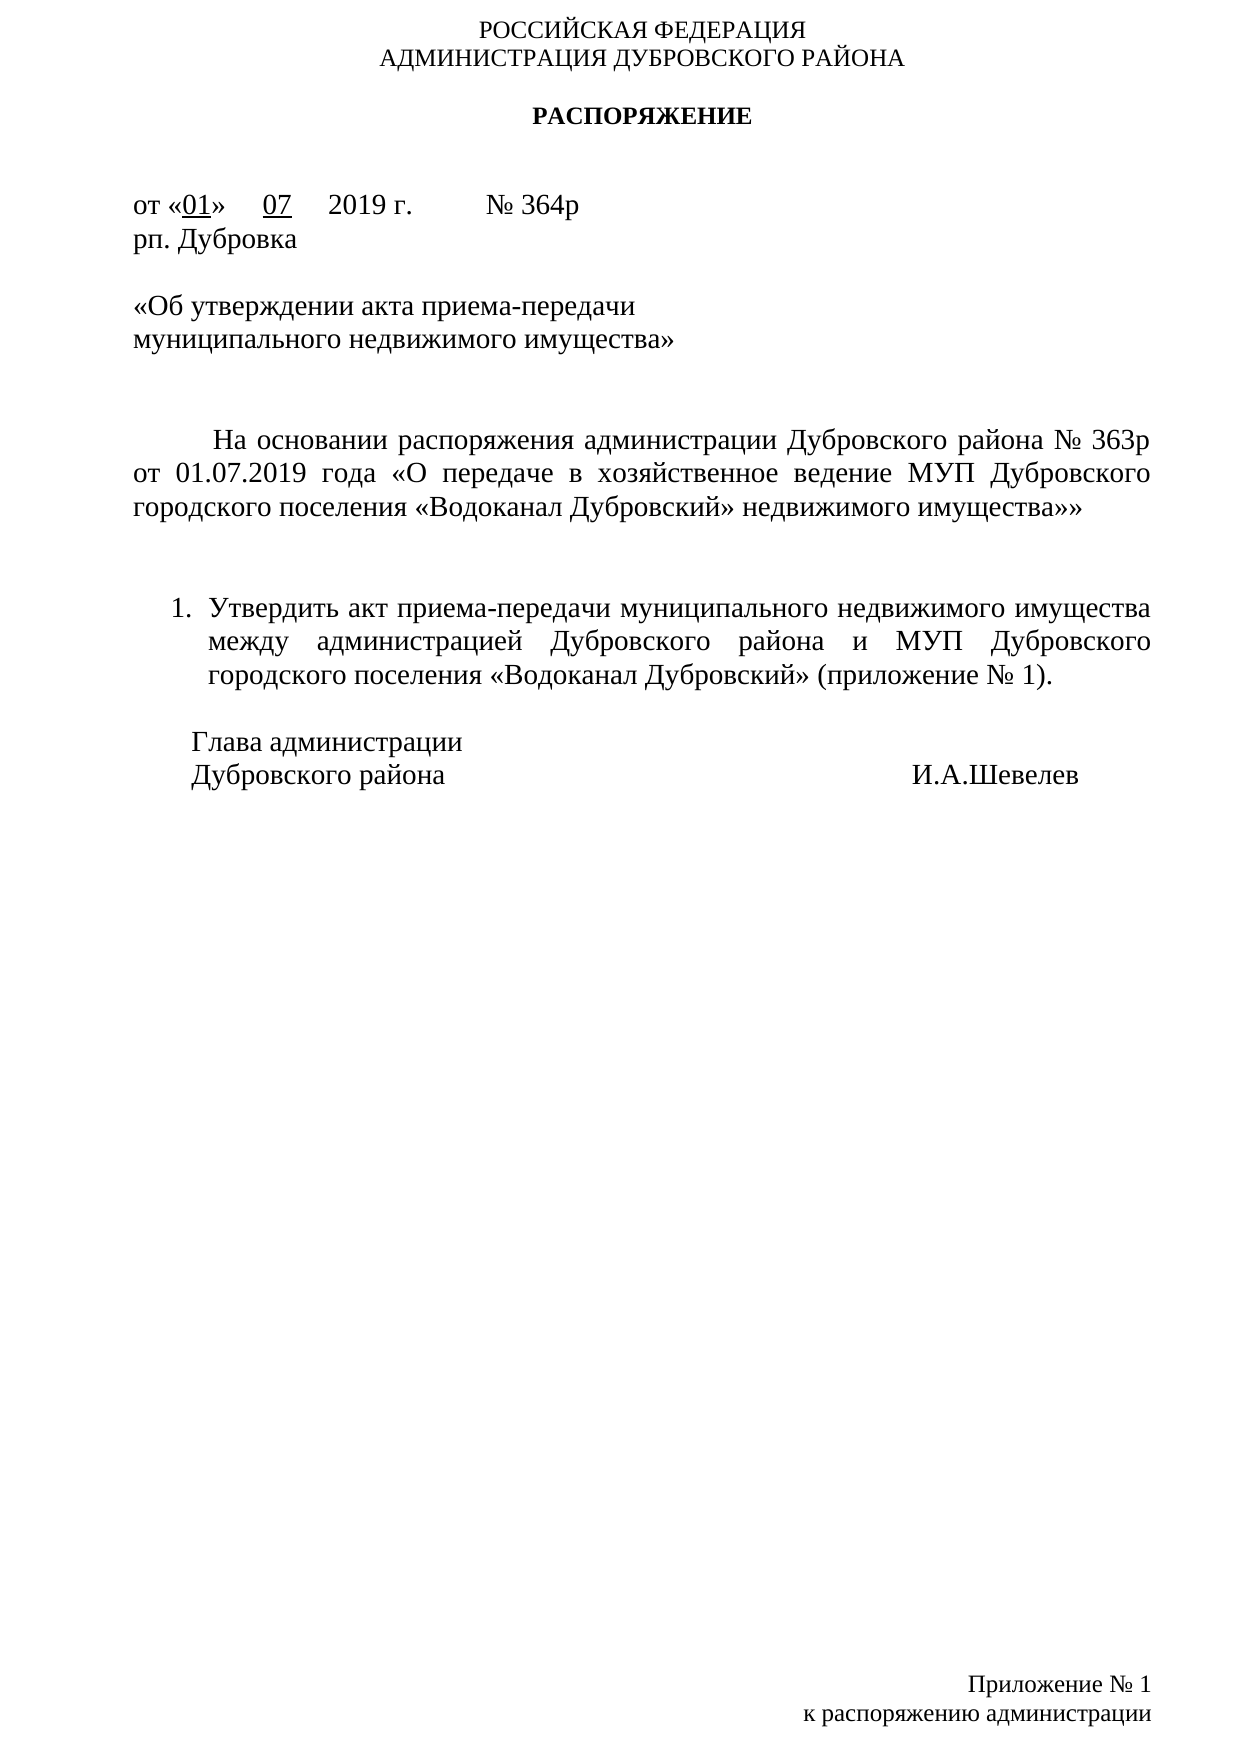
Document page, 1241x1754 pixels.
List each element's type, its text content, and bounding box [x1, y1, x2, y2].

text РАСПОРЯЖЕНИЕ [133, 101, 1152, 130]
text Приложение № 1 к распоряжению администрации [133, 1669, 1152, 1727]
list Утвердить акт приема-передачи муниципального недвижимого имущества между администрацией Дубровского района и МУП Дубровского городского поселения «Водоканал Дубровский» (приложение № 1). [170, 590, 1152, 690]
text Дубровского района И.А.Шевелев [133, 757, 1152, 791]
text муниципального недвижимого имущества» [133, 321, 1152, 355]
text «Об утверждении акта приема-передачи [133, 288, 1152, 321]
text Глава администрации [133, 724, 1152, 757]
text РОССИЙСКАЯ ФЕДЕРАЦИЯ [133, 15, 1152, 43]
text На основании распоряжения администрации Дубровского района № 363р от 01.07.2019 года «О передаче в хозяйственное ведение МУП Дубровского городского поселения «Водоканал Дубровский» недвижимого имущества»» [133, 422, 1152, 523]
text рп. Дубровка [133, 221, 1152, 254]
text от «01» 07 2019 г. № 364р [133, 187, 1152, 221]
text АДМИНИСТРАЦИЯ ДУБРОВСКОГО РАЙОНА [133, 43, 1152, 72]
